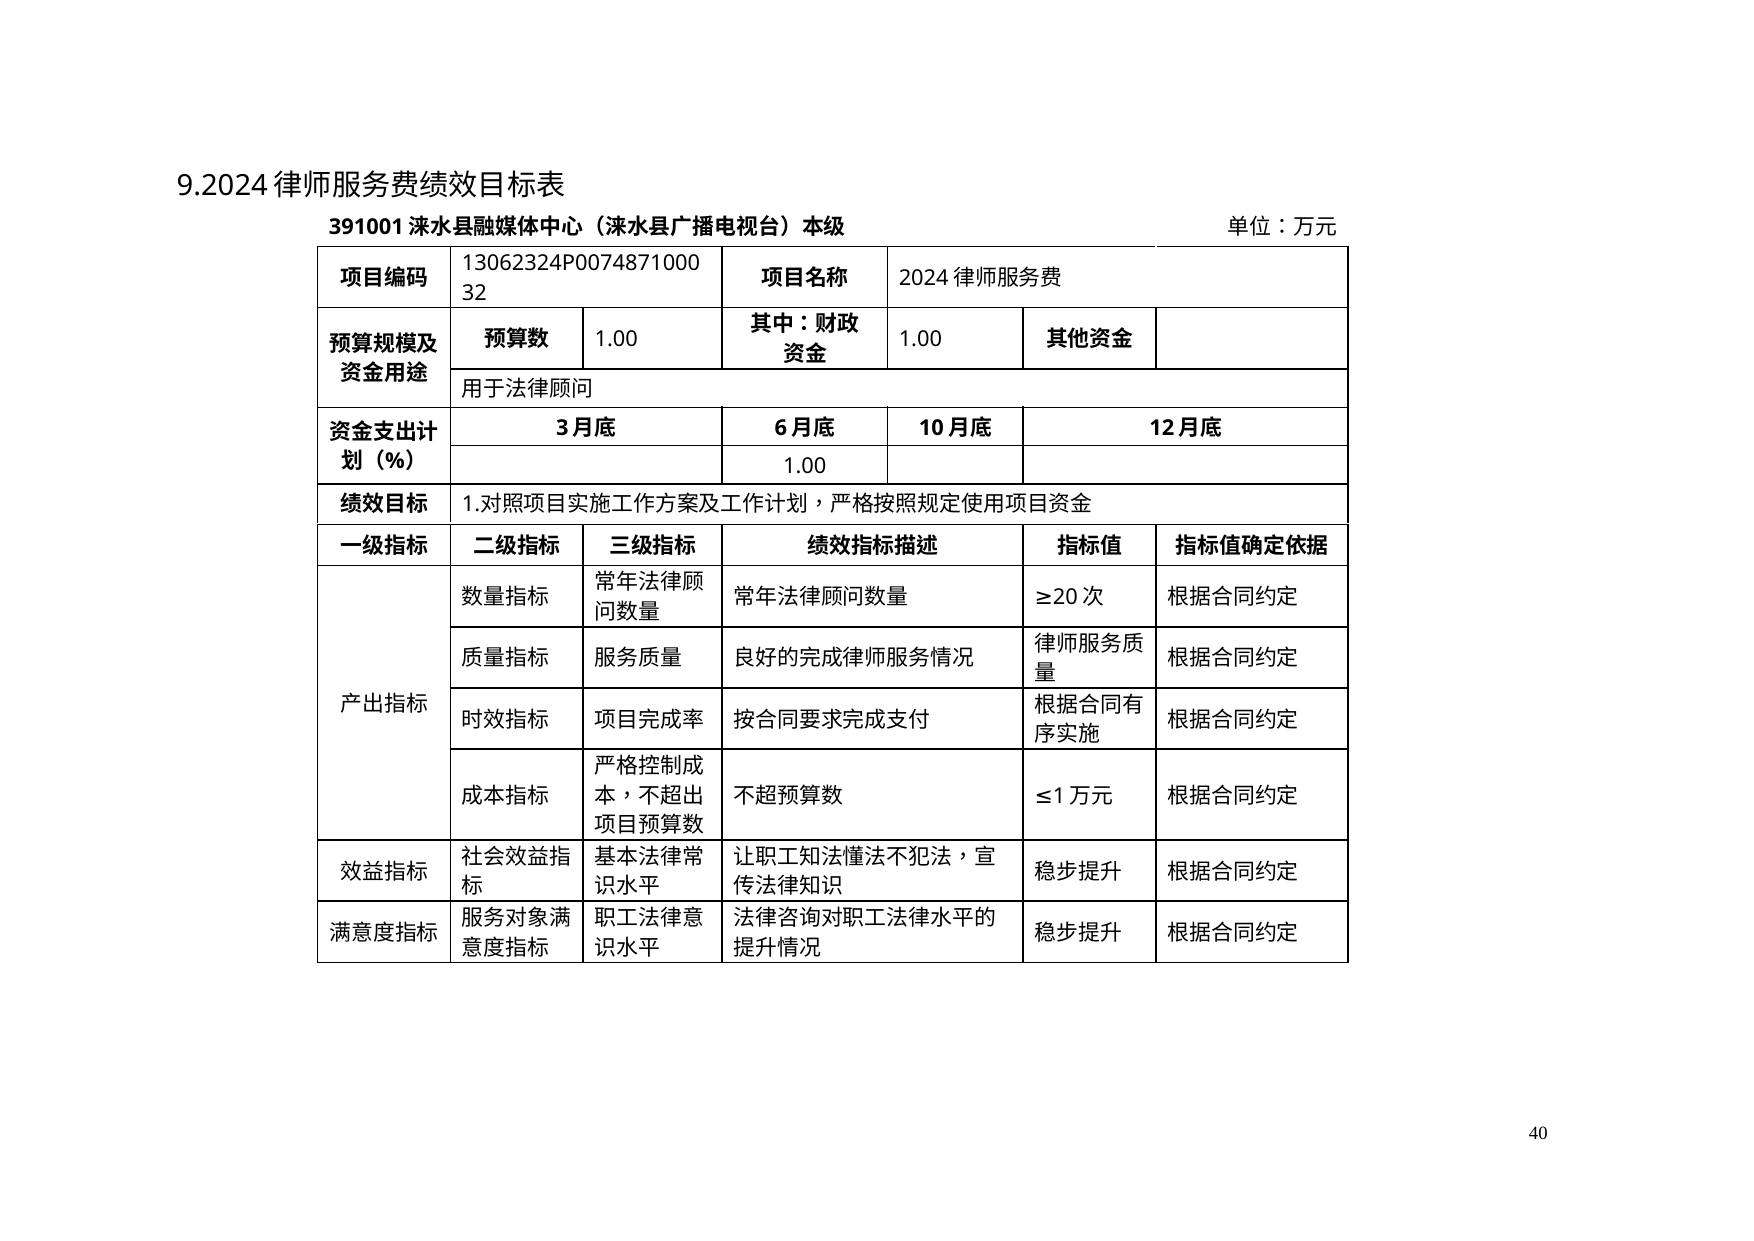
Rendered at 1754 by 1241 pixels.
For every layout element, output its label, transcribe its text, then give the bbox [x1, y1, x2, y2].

table_cell 成本指标 [451, 750, 582, 839]
table_cell ≥20次 [1024, 566, 1155, 626]
table_cell [451, 446, 721, 483]
table_cell [1157, 308, 1347, 368]
table_cell 让职工知法懂法不犯法，宣传法律知识 [723, 841, 1022, 900]
table_cell 其中：财政 资金 [723, 308, 887, 368]
text 9.2024律师服务费绩效目标表 [118, 164, 1547, 204]
table_cell 根据合同约定 [1157, 566, 1347, 626]
table_cell 不超预算数 [723, 750, 1022, 839]
table_cell 数量指标 [451, 566, 582, 626]
table_cell 常年法律顾问数量 [584, 566, 721, 626]
table_cell 根据合同有序实施 [1024, 689, 1155, 748]
table_cell 稳步提升 [1024, 841, 1155, 900]
table_cell 根据合同约定 [1157, 902, 1347, 961]
table_cell 6月底 [723, 408, 887, 445]
table_cell 根据合同约定 [1157, 841, 1347, 900]
table_cell 项目编码 [318, 247, 450, 307]
table_cell 满意度指标 [318, 902, 450, 961]
table_cell 效益指标 [318, 841, 450, 900]
table_cell 常年法律顾问数量 [723, 566, 1022, 626]
table_cell 良好的完成律师服务情况 [723, 628, 1022, 687]
table_cell 严格控制成本，不超出项目预算数 [584, 750, 721, 839]
table_header 绩效指标描述 [723, 525, 1022, 565]
table_cell 律师服务质量 [1024, 628, 1155, 687]
table_cell 根据合同约定 [1157, 689, 1347, 748]
table_cell 1.00 [723, 446, 887, 483]
table_cell 根据合同约定 [1157, 750, 1347, 839]
table_header 二级指标 [451, 525, 582, 565]
table_cell 按合同要求完成支付 [723, 689, 1022, 748]
table_cell 绩效目标 [318, 485, 450, 522]
table_header 三级指标 [584, 525, 721, 565]
table_cell 项目名称 [723, 247, 887, 307]
table_cell 项目完成率 [584, 689, 721, 748]
table_cell 10月底 [888, 408, 1022, 445]
table_cell 13062324P007487100032 [451, 247, 721, 307]
table_cell 2024律师服务费 [888, 247, 1347, 307]
table_cell 用于法律顾问 [451, 370, 1347, 406]
table_cell 1.对照项目实施工作方案及工作计划，严格按照规定使用项目资金 [451, 485, 1347, 522]
table_cell [888, 446, 1022, 483]
table_cell 基本法律常识水平 [584, 841, 721, 900]
table_cell 3月底 [451, 408, 721, 445]
table_cell 职工法律意识水平 [584, 902, 721, 961]
table_header 指标值确定依据 [1157, 525, 1347, 565]
table_header 一级指标 [318, 525, 450, 565]
table_cell 产出指标 [318, 566, 450, 839]
table_cell 稳步提升 [1024, 902, 1155, 961]
table_header 指标值 [1024, 525, 1155, 565]
table_header 单位：万元 [1157, 206, 1347, 246]
table_cell 社会效益指标 [451, 841, 582, 900]
table_cell ≤1万元 [1024, 750, 1155, 839]
table_cell 服务质量 [584, 628, 721, 687]
table_cell [1024, 446, 1347, 483]
table_cell 根据合同约定 [1157, 628, 1347, 687]
table_cell 资金支出计划（%） [318, 408, 450, 483]
table_cell 预算数 [451, 308, 582, 368]
table_cell 12月底 [1024, 408, 1347, 445]
table_cell 时效指标 [451, 689, 582, 748]
table_cell 法律咨询对职工法律水平的提升情况 [723, 902, 1022, 961]
table_cell 其他资金 [1024, 308, 1155, 368]
table_cell 预算规模及资金用途 [318, 308, 450, 406]
table_cell 服务对象满意度指标 [451, 902, 582, 961]
table_cell 1.00 [888, 308, 1022, 368]
table_header 391001涞水县融媒体中心（涞水县广播电视台）本级 [318, 206, 1155, 246]
table_cell 质量指标 [451, 628, 582, 687]
table_cell 1.00 [584, 308, 721, 368]
